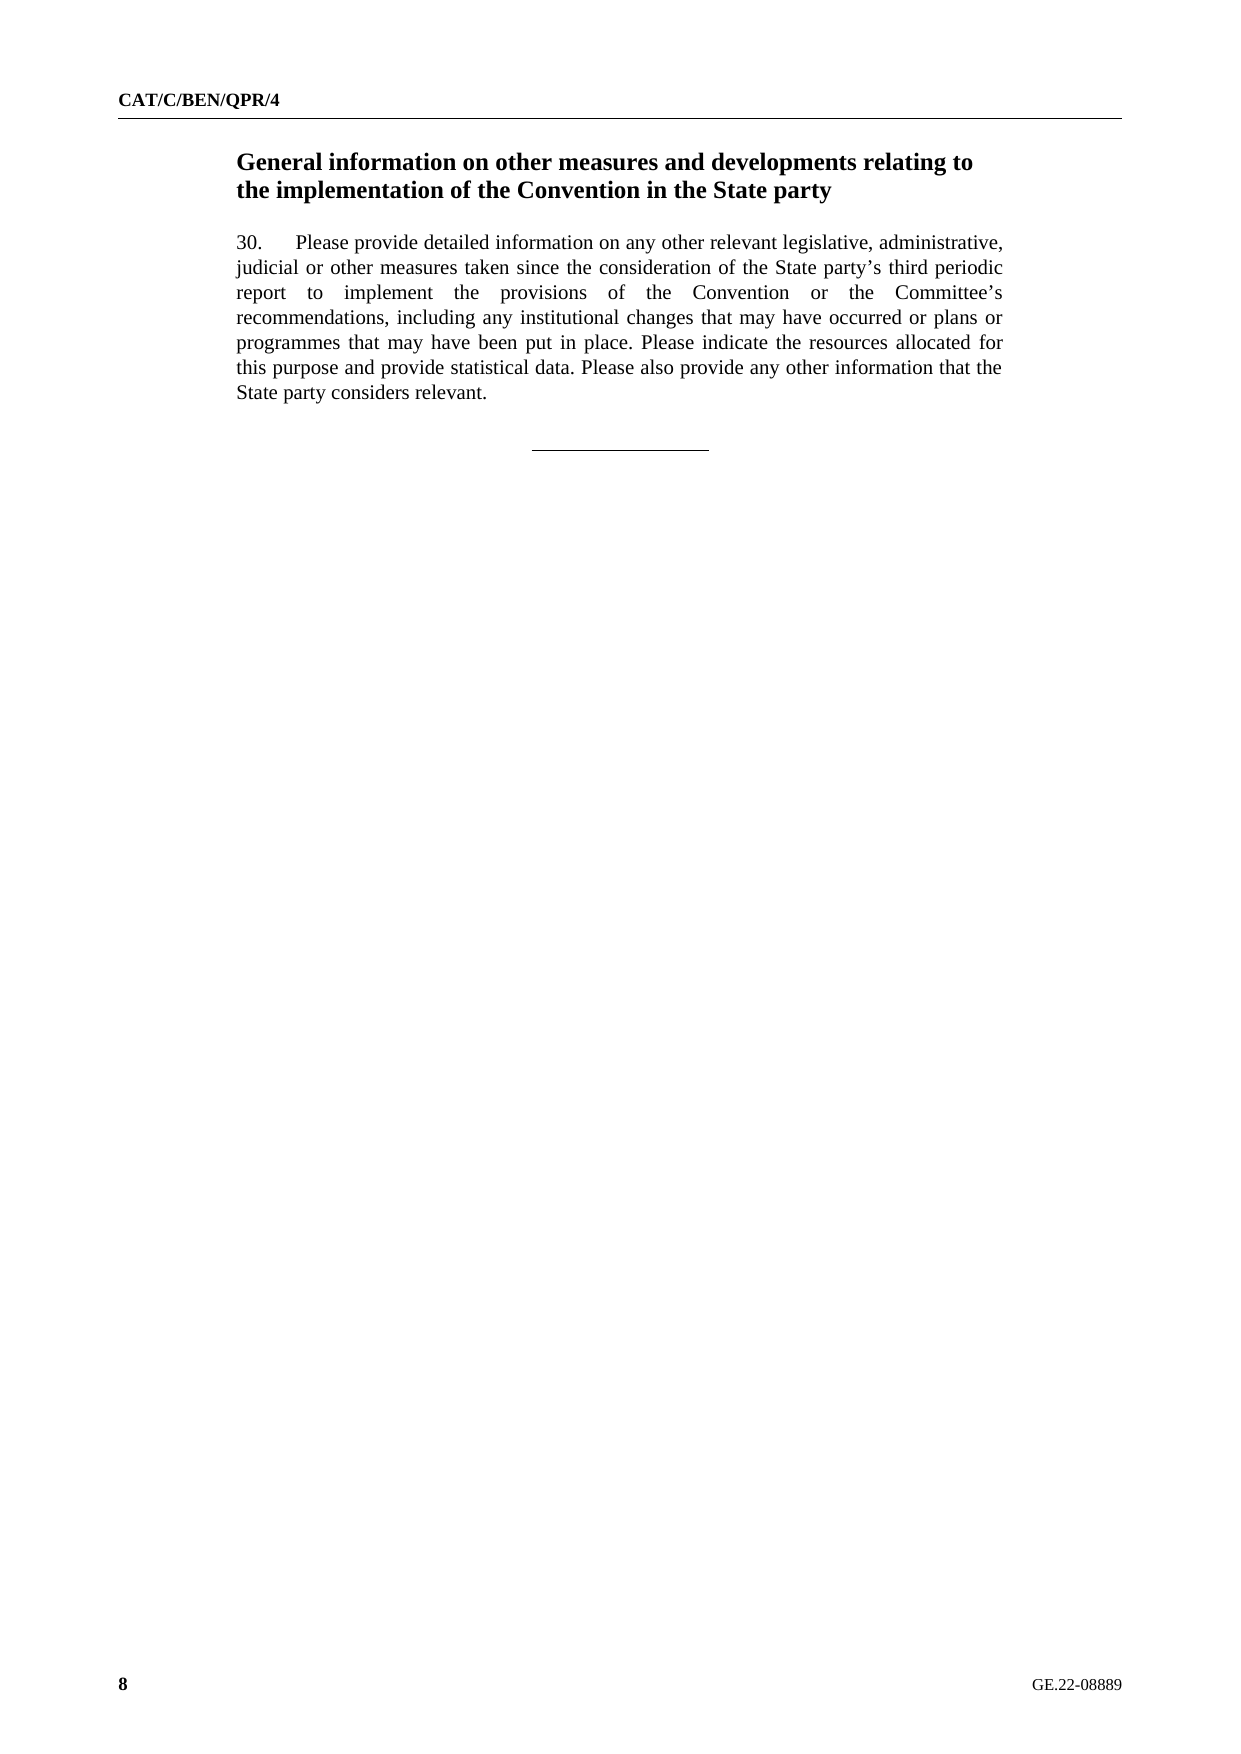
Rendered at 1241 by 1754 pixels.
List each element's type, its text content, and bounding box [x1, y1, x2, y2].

text 30. Please provide detailed information on any other relevant legislative, administrative, judicial or other measures taken since the consideration of the State party’s third periodic report to implement the provisions of the Convention or the Committee’s recommendations, including any institutional changes that may have occurred or plans or programmes that may have been put in place. Please indicate the resources allocated for this purpose and provide statistical data. Please also provide any other information that the State party considers relevant. [236, 229, 1004, 404]
text General information on other measures and developments relating to the implementation of the Convention in the State party [118, 148, 1004, 204]
